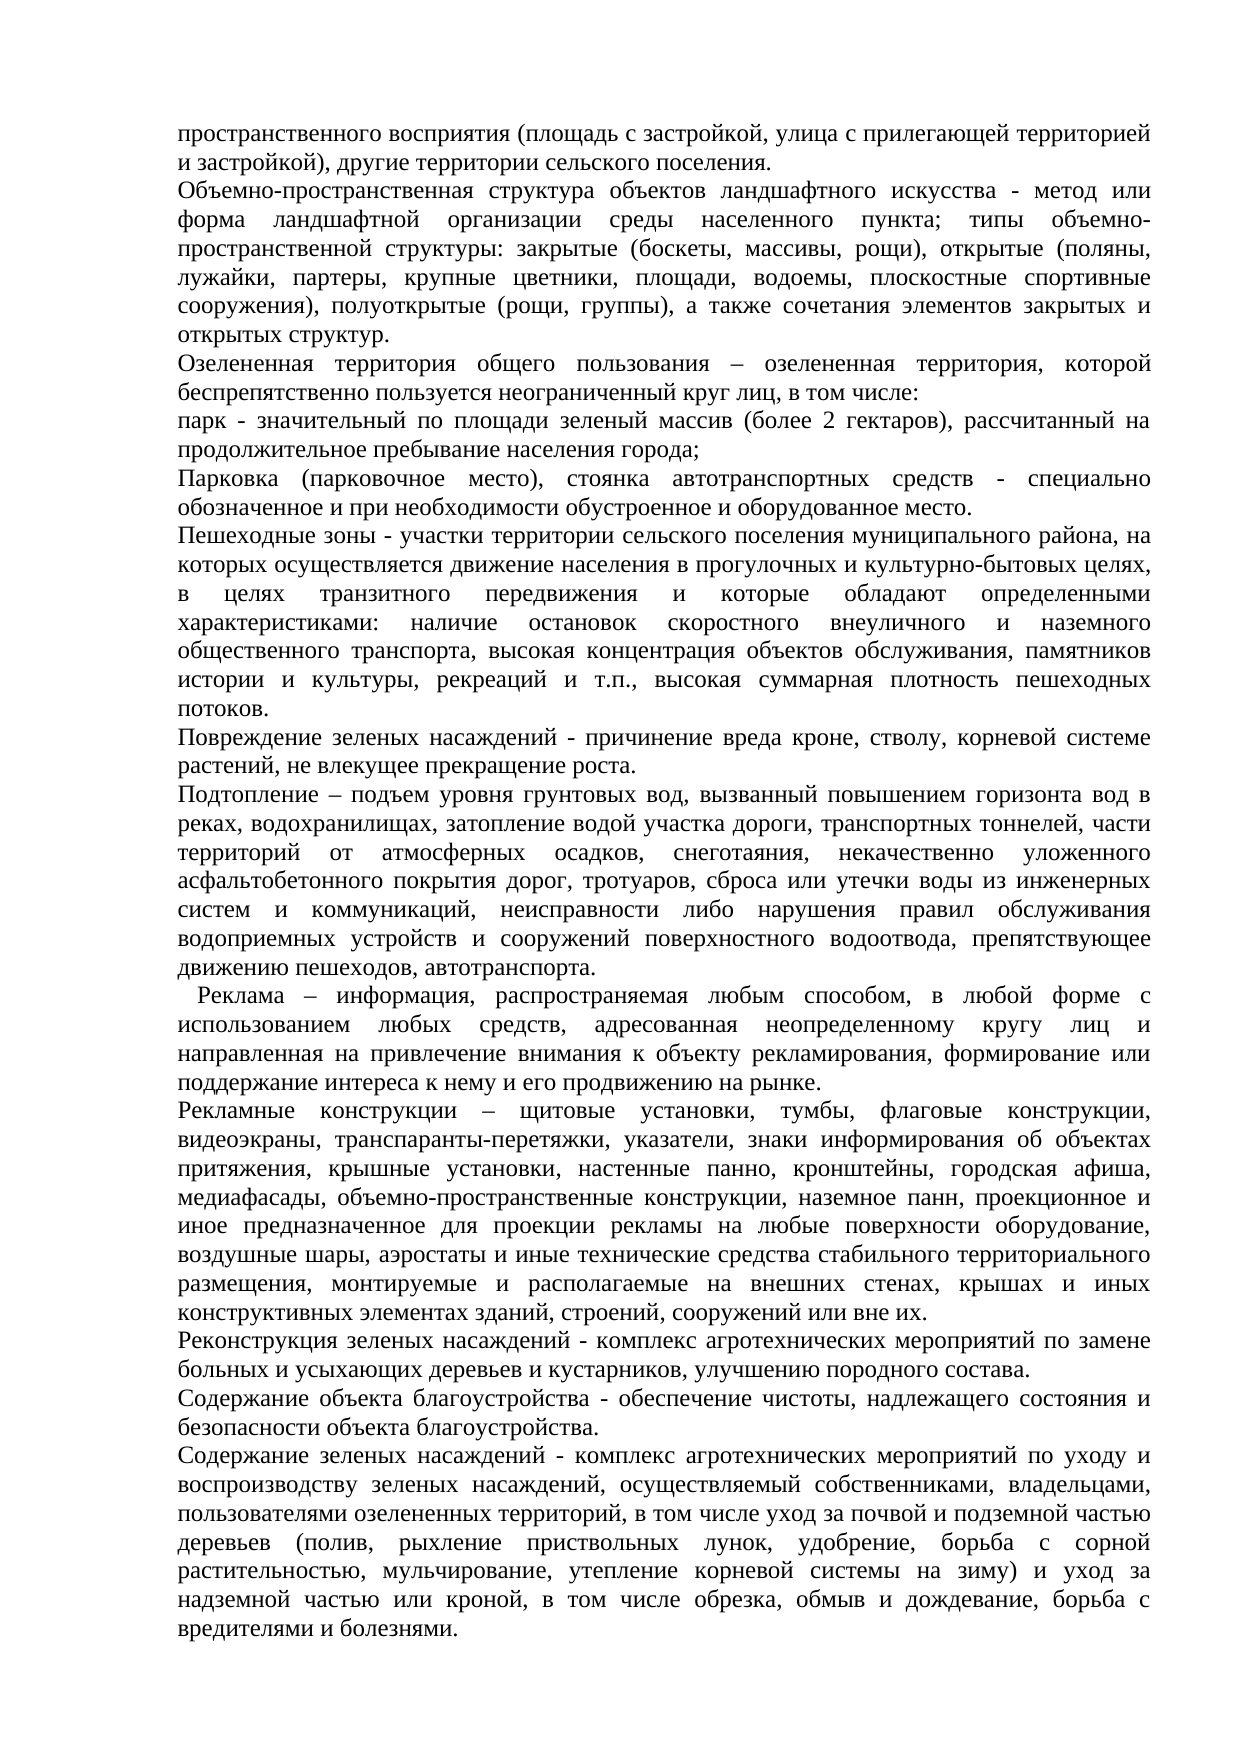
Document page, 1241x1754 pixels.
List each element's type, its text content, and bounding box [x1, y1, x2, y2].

text Пешеходные зоны - участки территории сельского поселения муниципального района, на которых осуществляется движение населения в прогулочных и культурно-бытовых целях, в целях транзитного передвижения и которые обладают определенными характеристиками: наличие остановок скоростного внеуличного и наземного общественного транспорта, высокая концентрация объектов обслуживания, памятников истории и культуры, рекреаций и т.п., высокая суммарная плотность пешеходных потоков. [177, 521, 1152, 722]
text Повреждение зеленых насаждений - причинение вреда кроне, стволу, корневой системе растений, не влекущее прекращение роста. [177, 722, 1152, 779]
text Содержание зеленых насаждений - комплекс агротехнических мероприятий по уходу и воспроизводству зеленых насаждений, осуществляемый собственниками, владельцами, пользователями озелененных территорий, в том числе уход за почвой и подземной частью деревьев (полив, рыхление приствольных лунок, удобрение, борьба с сорной растительностью, мульчирование, утепление корневой системы на зиму) и уход за надземной частью или кроной, в том числе обрезка, обмыв и дождевание, борьба с вредителями и болезнями. [177, 1441, 1152, 1642]
text Объемно-пространственная структура объектов ландшафтного искусства - метод или форма ландшафтной организации среды населенного пункта; типы объемно-пространственной структуры: закрытые (боскеты, массивы, рощи), открытые (поляны, лужайки, партеры, крупные цветники, площади, водоемы, плоскостные спортивные сооружения), полуоткрытые (рощи, группы), а также сочетания элементов закрытых и открытых структур. [177, 176, 1152, 348]
text Озелененная территория общего пользования – озелененная территория, которой беспрепятственно пользуется неограниченный круг лиц, в том числе: [177, 348, 1152, 406]
text Содержание объекта благоустройства - обеспечение чистоты, надлежащего состояния и безопасности объекта благоустройства. [177, 1383, 1152, 1441]
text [177, 118, 1152, 176]
text парк - значительный по площади зеленый массив (более 2 гектаров), рассчитанный на продолжительное пребывание населения города; [177, 406, 1152, 463]
text Реконструкция зеленых насаждений - комплекс агротехнических мероприятий по замене больных и усыхающих деревьев и кустарников, улучшению породного состава. [177, 1326, 1152, 1383]
text Реклама – информация, распространяемая любым способом, в любой форме с использованием любых средств, адресованная неопределенному кругу лиц и направленная на привлечение внимания к объекту рекламирования, формирование или поддержание интереса к нему и его продвижению на рынке. [177, 981, 1152, 1096]
text Рекламные конструкции – щитовые установки, тумбы, флаговые конструкции, видеоэкраны, транспаранты-перетяжки, указатели, знаки информирования об объектах притяжения, крышные установки, настенные панно, кронштейны, городская афиша, медиафасады, объемно-пространственные конструкции, наземное панн, проекционное и иное предназначенное для проекции рекламы на любые поверхности оборудование, воздушные шары, аэростаты и иные технические средства стабильного территориального размещения, монтируемые и располагаемые на внешних стенах, крышах и иных конструктивных элементах зданий, строений, сооружений или вне их. [177, 1096, 1152, 1326]
text Парковка (парковочное место), стоянка автотранспортных средств - специально обозначенное и при необходимости обустроенное и оборудованное место. [177, 463, 1152, 521]
text Подтопление – подъем уровня грунтовых вод, вызванный повышением горизонта вод в реках, водохранилищах, затопление водой участка дороги, транспортных тоннелей, части территорий от атмосферных осадков, снеготаяния, некачественно уложенного асфальтобетонного покрытия дорог, тротуаров, сброса или утечки воды из инженерных систем и коммуникаций, неисправности либо нарушения правил обслуживания водоприемных устройств и сооружений поверхностного водоотвода, препятствующее движению пешеходов, автотранспорта. [177, 779, 1152, 981]
